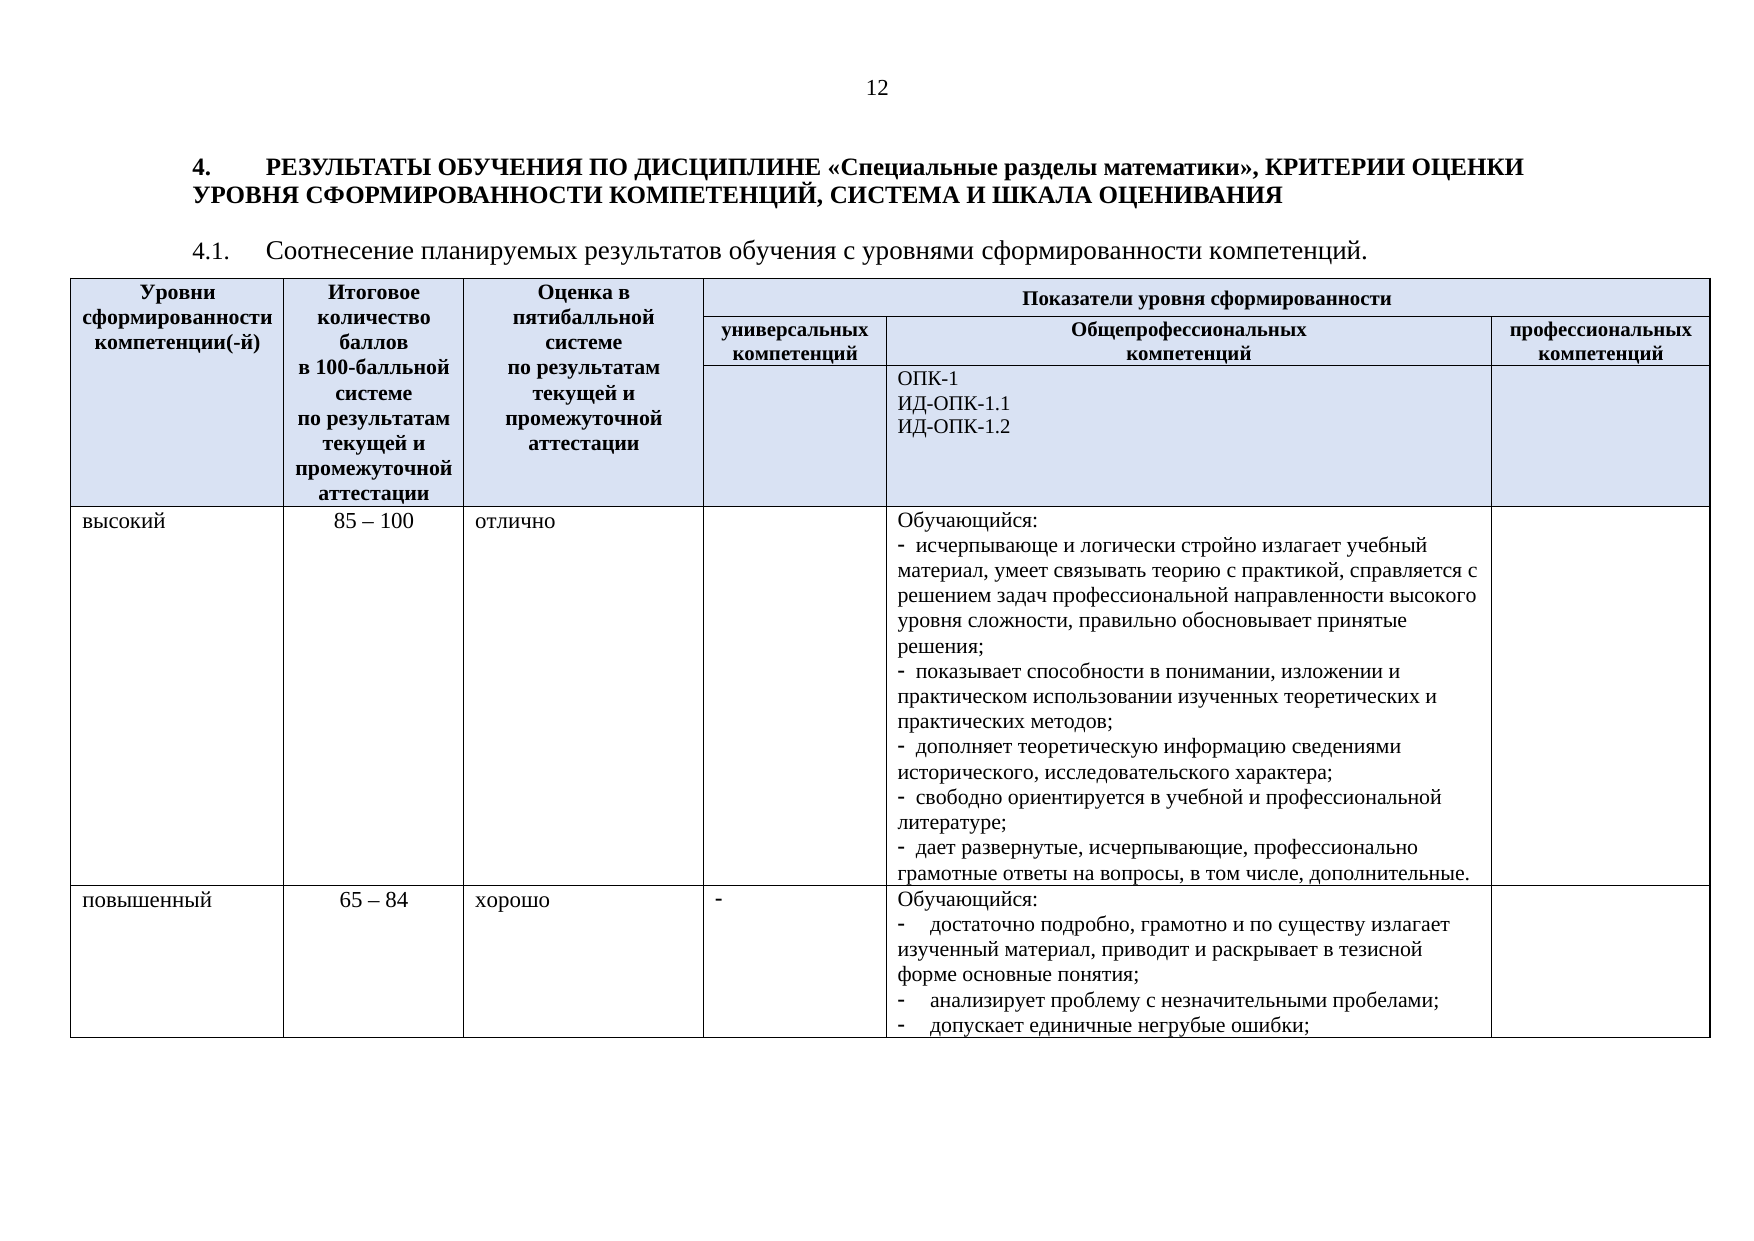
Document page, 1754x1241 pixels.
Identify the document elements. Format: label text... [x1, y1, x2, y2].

table_header Уровни сформированности компетенции(-й) [71, 279, 283, 506]
table_cell хорошо [464, 886, 703, 1037]
table_cell ОПК-1 ИД-ОПК-1.1 ИД-ОПК-1.2 [887, 366, 1491, 506]
table_header Итоговое количество баллов в 100-балльной системе по результатам текущей и промежуточной аттестации [284, 279, 463, 506]
table_header Оценка в пятибалльной системе по результатам текущей и промежуточной аттестации [464, 279, 703, 506]
table_cell отлично [464, 507, 703, 885]
table_cell повышенный [71, 886, 283, 1037]
table_cell универсальных компетенций [704, 317, 886, 365]
table_cell Обучающийся: исчерпывающе и логически стройно излагает учебный материал, умеет связывать теорию с практикой, справляется с решением задач профессиональной направленности высокого уровня сложности, правильно обосновывает принятые решения; показывает способности в понимании, изложении и практическом использовании изученных теоретических и практических методов; дополняет теоретическую информацию сведениями исторического, исследовательского характера; свободно ориентируется в учебной и профессиональной литературе; дает развернутые, исчерпывающие, профессионально грамотные ответы на вопросы, в том числе, дополнительные. [887, 507, 1491, 885]
table_cell высокий [71, 507, 283, 885]
table_cell [1492, 366, 1709, 506]
table_cell профессиональных компетенций [1492, 317, 1709, 365]
table_cell [704, 886, 886, 1037]
table_header Показатели уровня сформированности [704, 279, 1709, 316]
table_cell [704, 507, 886, 885]
table_cell 65 – 84 [284, 886, 463, 1037]
table_cell Общепрофессиональных компетенций [887, 317, 1491, 365]
table_cell 85 – 100 [284, 507, 463, 885]
table_cell [1492, 507, 1709, 885]
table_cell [887, 886, 1491, 1037]
table_cell [1492, 886, 1709, 1037]
table_cell [704, 366, 886, 506]
subtitle Соотнесение планируемых результатов обучения с уровнями сформированности компетенций. [192, 234, 1636, 265]
subtitle РЕЗУЛЬТАТЫ ОБУЧЕНИЯ ПО ДИСЦИПЛИНЕ «Специальные разделы математики», КРИТЕРИИ ОЦЕНКИ УРОВНЯ СФОРМИРОВАННОСТИ КОМПЕТЕНЦИЙ, СИСТЕМА И ШКАЛА ОЦЕНИВАНИЯ [192, 152, 1636, 209]
